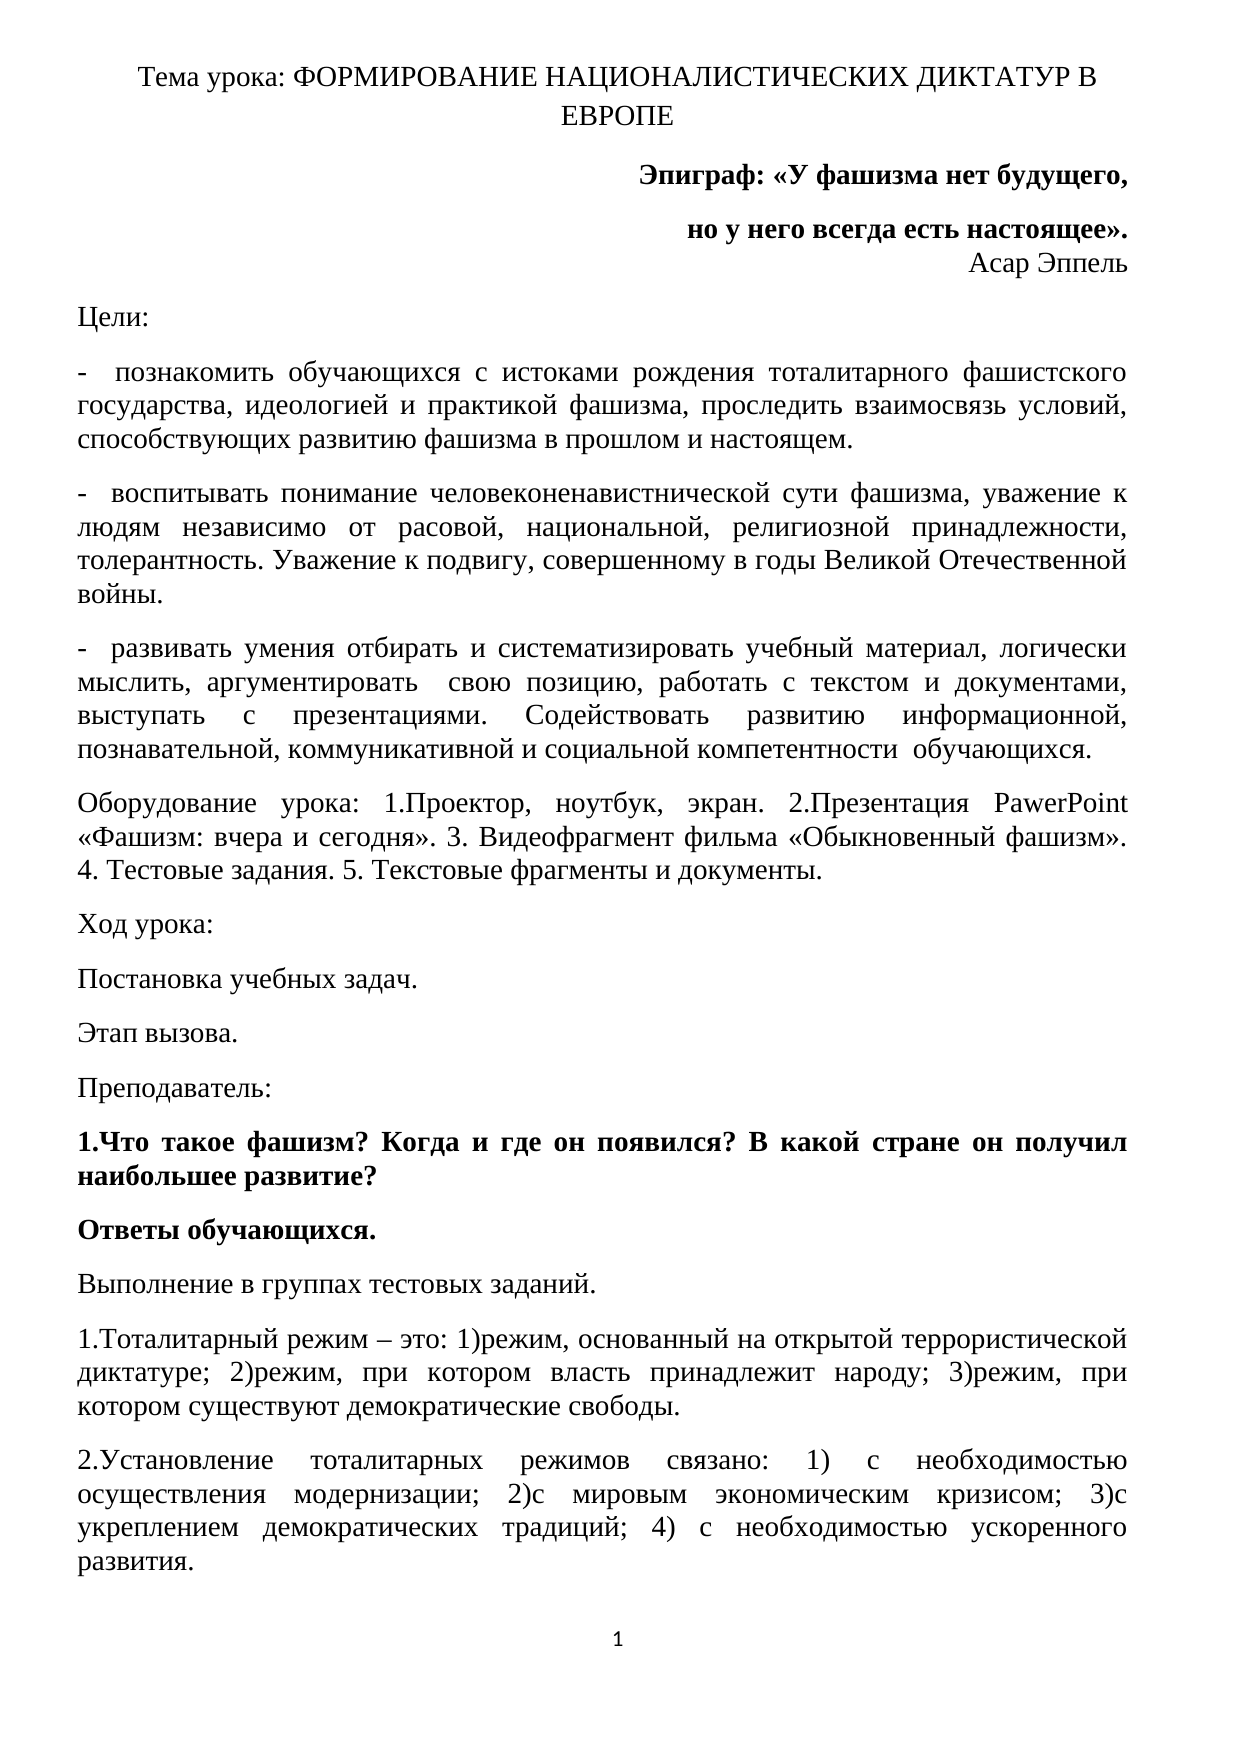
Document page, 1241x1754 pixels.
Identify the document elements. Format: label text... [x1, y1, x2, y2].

text 1.Тоталитарный режим – это: 1)режим, основанный на открытой террористической диктатуре; 2)режим, при котором власть принадлежит народу; 3)режим, при котором существуют демократические свободы. [77, 1321, 1128, 1421]
text Тема урока: ФОРМИРОВАНИЕ НАЦИОНАЛИСТИЧЕСКИХ ДИКТАТУР В ЕВРОПЕ [112, 59, 1122, 131]
text Этап вызова. [77, 1015, 1128, 1049]
text Ответы обучающихся. [77, 1212, 1128, 1246]
text - развивать умения отбирать и систематизировать учебный материал, логически мыслить, аргументировать свою позицию, работать с текстом и документами, выступать с презентациями. Содействовать развитию информационной, познавательной, коммуникативной и социальной компетентности обучающихся. [77, 630, 1128, 764]
text Цели: [77, 299, 1128, 333]
text Выполнение в группах тестовых заданий. [77, 1266, 1128, 1300]
text - познакомить обучающихся с истоками рождения тоталитарного фашистского государства, идеологией и практикой фашизма, проследить взаимосвязь условий, способствующих развитию фашизма в прошлом и настоящем. [77, 354, 1128, 454]
text 1.Что такое фашизм? Когда и где он появился? В какой стране он получил наибольшее развитие? [77, 1124, 1128, 1191]
text Эпиграф: «У фашизма нет будущего, [452, 157, 1128, 191]
text Оборудование урока: 1.Проектор, ноутбук, экран. 2.Презентация PawerPoint «Фашизм: вчера и сегодня». 3. Видеофрагмент фильма «Обыкновенный фашизм». 4. Тестовые задания. 5. Текстовые фрагменты и документы. [77, 785, 1128, 886]
text Преподаватель: [77, 1070, 1128, 1103]
text 2.Установление тоталитарных режимов связано: 1) с необходимостью осуществления модернизации; 2)с мировым экономическим кризисом; 3)с укреплением демократических традиций; 4) с необходимостью ускоренного развития. [77, 1442, 1128, 1576]
text но у него всегда есть настоящее». Асар Эппель [452, 211, 1128, 278]
text - воспитывать понимание человеконенавистнической сути фашизма, уважение к людям независимо от расовой, национальной, религиозной принадлежности, толерантность. Уважение к подвигу, совершенному в годы Великой Отечественной войны. [77, 475, 1128, 609]
text Ход урока: [77, 907, 1128, 940]
text Постановка учебных задач. [77, 961, 1128, 994]
